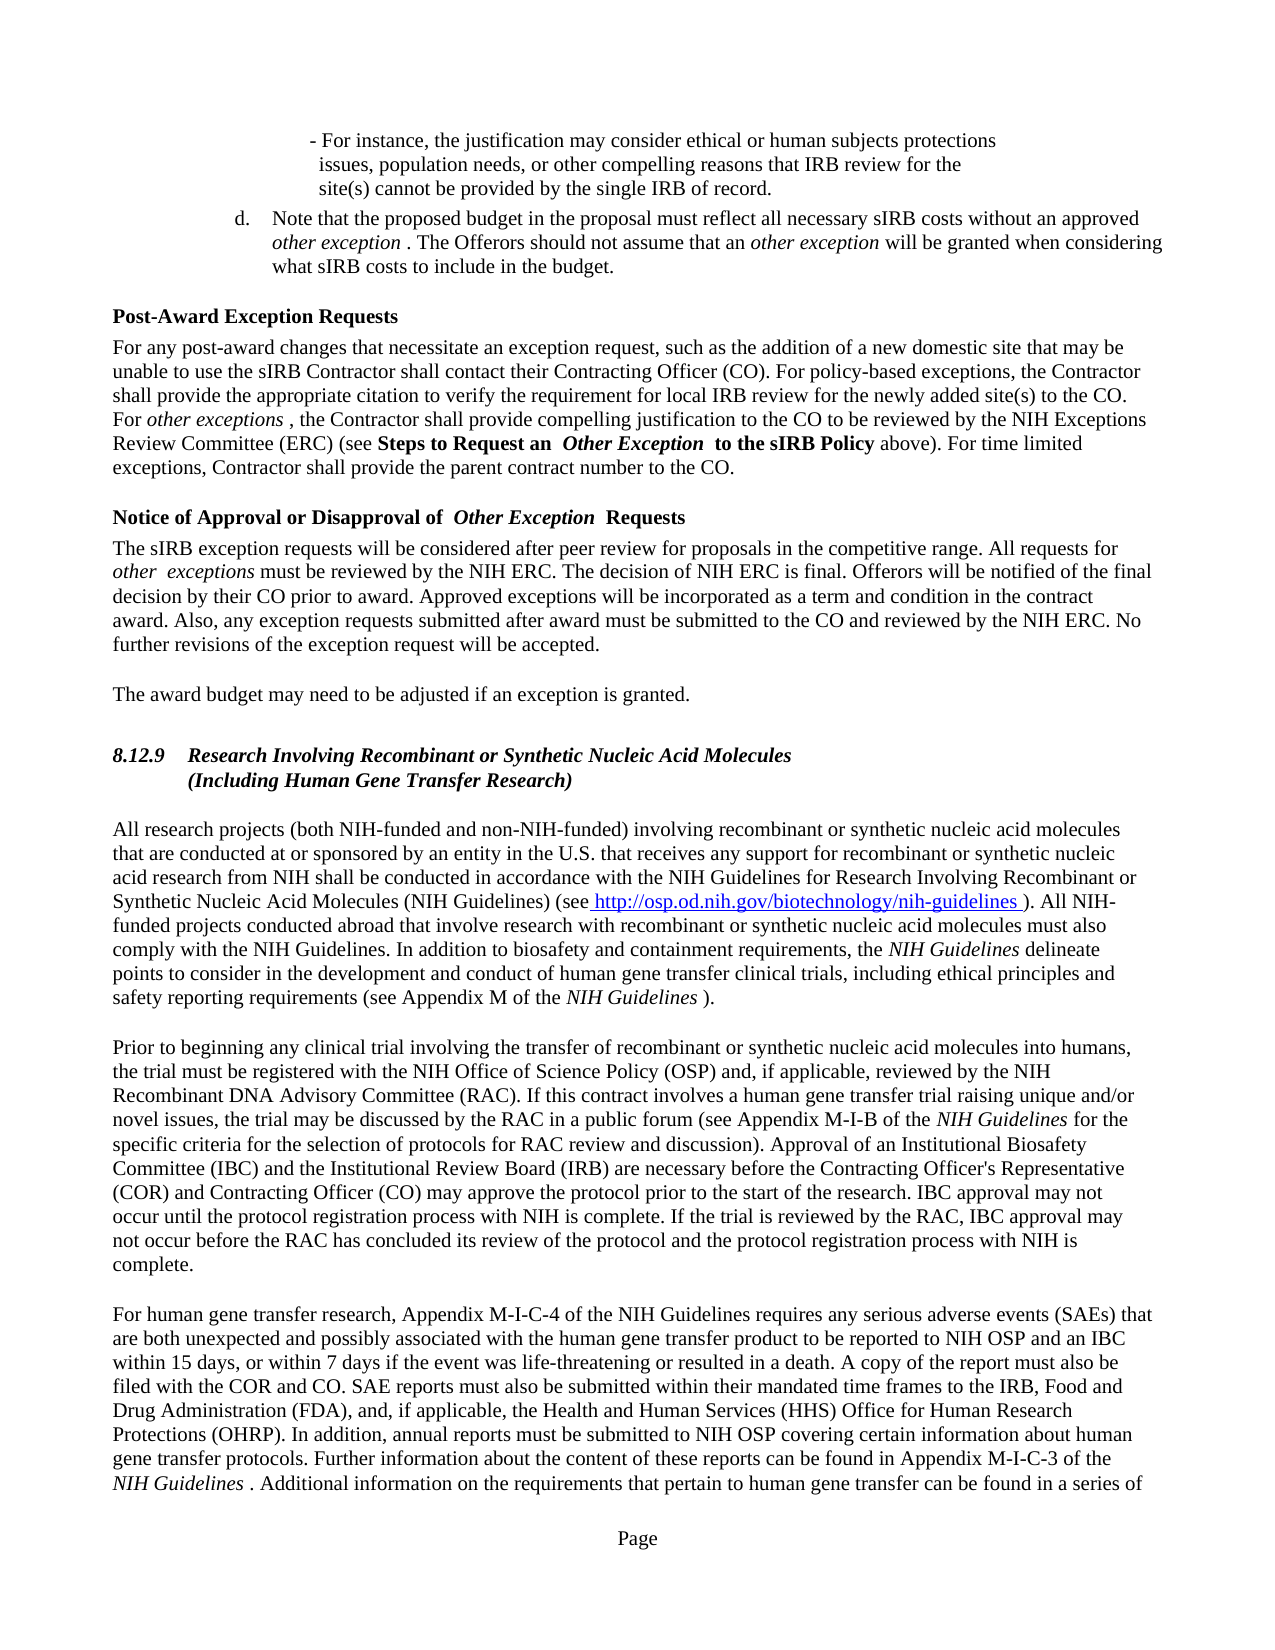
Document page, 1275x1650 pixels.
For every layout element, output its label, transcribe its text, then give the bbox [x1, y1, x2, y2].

text Prior to beginning any clinical trial involving the transfer of recombinant or synthetic nucleic acid molecules into humans, the trial must be registered with the NIH Office of Science Policy (OSP) and, if applicable, reviewed by the NIH Recombinant DNA Advisory Committee (RAC). If this contract involves a human gene transfer trial raising unique and/or novel issues, the trial may be discussed by the RAC in a public forum (see Appendix M-I-B of the NIH Guidelines for the specific criteria for the selection of protocols for RAC review and discussion). Approval of an Institutional Biosafety Committee (IBC) and the Institutional Review Board (IRB) are necessary before the Contracting Officer's Representative (COR) and Contracting Officer (CO) may approve the protocol prior to the start of the research. IBC approval may not occur until the protocol registration process with NIH is complete. If the trial is reviewed by the RAC, IBC approval may not occur before the RAC has concluded its review of the protocol and the protocol registration process with NIH is complete. [112, 1035, 1153, 1276]
text All research projects (both NIH-funded and non-NIH-funded) involving recombinant or synthetic nucleic acid molecules that are conducted at or sponsored by an entity in the U.S. that receives any support for recombinant or synthetic nucleic acid research from NIH shall be conducted in accordance with the NIH Guidelines for Research Involving Recombinant or Synthetic Nucleic Acid Molecules (NIH Guidelines) (see http://osp.od.nih.gov/biotechnology/nih-guidelines ). All NIH-funded projects conducted abroad that involve research with recombinant or synthetic nucleic acid molecules must also comply with the NIH Guidelines. In addition to biosafety and containment requirements, the NIH Guidelines delineate points to consider in the development and conduct of human gene transfer clinical trials, including ethical principles and safety reporting requirements (see Appendix M of the NIH Guidelines ). [112, 817, 1153, 1009]
text Notice of Approval or Disapproval of Other Exception Requests [112, 505, 1012, 529]
text The sIRB exception requests will be considered after peer review for proposals in the competitive range. All requests for other exceptions must be reviewed by the NIH ERC. The decision of NIH ERC is final. Offerors will be notified of the final decision by their CO prior to award. Approved exceptions will be incorporated as a term and condition in the contract award. Also, any exception requests submitted after award must be submitted to the CO and reviewed by the NIH ERC. No further revisions of the exception request will be accepted. [112, 535, 1153, 656]
text - For instance, the justification may consider ethical or human subjects protections issues, population needs, or other compelling reasons that IRB review for the site(s) cannot be provided by the single IRB of record. [262, 127, 1012, 200]
subtitle Research Involving Recombinant or Synthetic Nucleic Acid Molecules (Including Human Gene Transfer Research) [112, 743, 1162, 792]
text Post-Award Exception Requests [112, 304, 1012, 328]
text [112, 1302, 1153, 1494]
list Note that the proposed budget in the proposal must reflect all necessary sIRB costs without an approved other exception . The Offerors should not assume that an other exception will be granted when considering what sIRB costs to include in the budget. [234, 206, 1162, 278]
text The award budget may need to be adjusted if an exception is granted. [112, 682, 1162, 706]
text For any post-award changes that necessitate an exception request, such as the addition of a new domestic site that may be unable to use the sIRB Contractor shall contact their Contracting Officer (CO). For policy-based exceptions, the Contractor shall provide the appropriate citation to verify the requirement for local IRB review for the newly added site(s) to the CO. For other exceptions , the Contractor shall provide compelling justification to the CO to be reviewed by the NIH Exceptions Review Committee (ERC) (see Steps to Request an Other Exception to the sIRB Policy above). For time limited exceptions, Contractor shall provide the parent contract number to the CO. [112, 334, 1153, 479]
